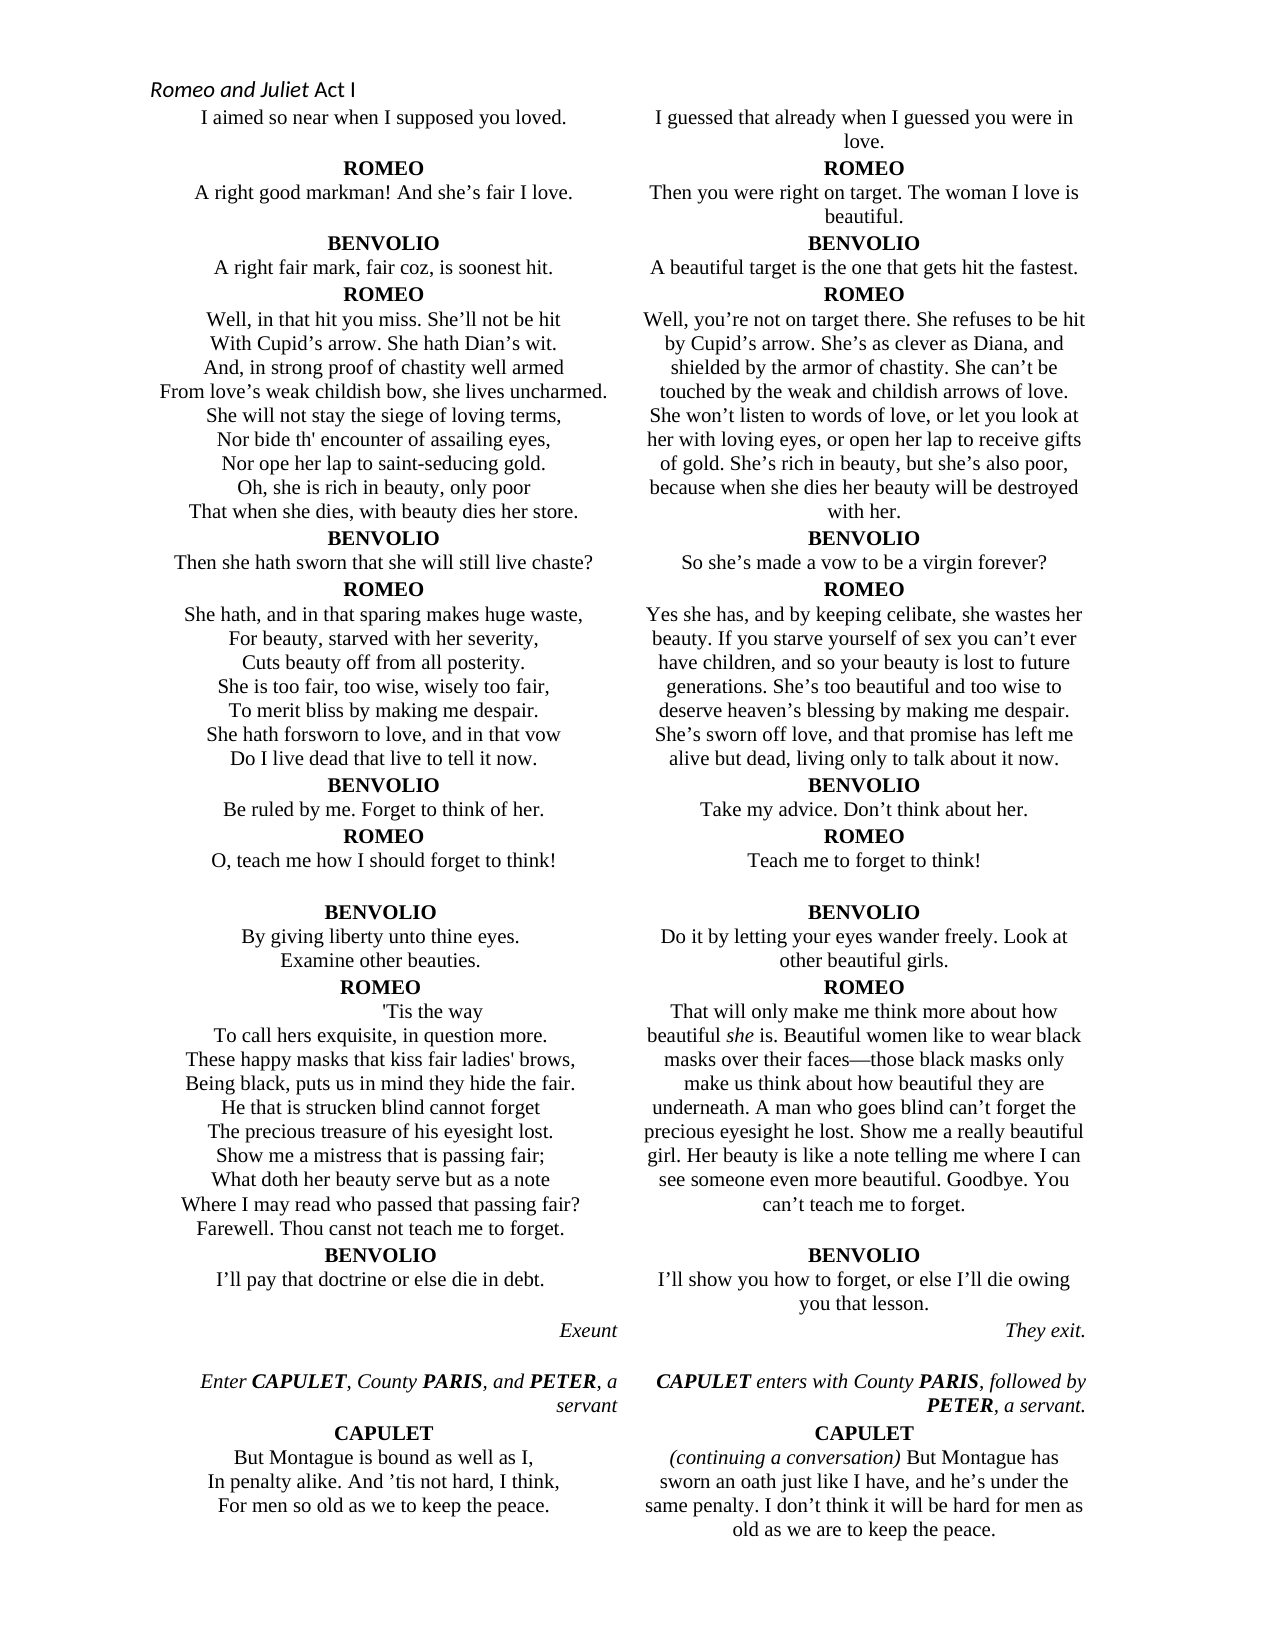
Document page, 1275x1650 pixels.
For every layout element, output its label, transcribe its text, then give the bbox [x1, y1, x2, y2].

table_cell ROMEO That will only make me think more about how beautiful she is. Beautiful women like to wear black masks over their faces—those black masks only make us think about how beautiful they are underneath. A man who goes blind can’t forget the precious eyesight he lost. Show me a really beautiful girl. Her beauty is like a note telling me where I can see someone even more beautiful. Goodbye. You can’t teach me to forget. [641, 973, 1109, 1241]
table_cell ROMEO Well, you’re not on target there. She refuses to be hit by Cupid’s arrow. She’s as clever as Diana, and shielded by the armor of chastity. She can’t be touched by the weak and childish arrows of love. She won’t listen to words of love, or let you look at her with loving eyes, or open her lap to receive gifts of gold. She’s rich in beauty, but she’s also poor, because when she dies her beauty will be destroyed with her. [641, 281, 1109, 524]
table_cell ROMEO Then you were right on target. The woman I love is beautiful. [641, 154, 1109, 229]
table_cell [149, 103, 641, 154]
table_cell BENVOLIO So she’s made a vow to be a virgin forever? [641, 525, 1109, 576]
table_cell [641, 103, 1109, 154]
table_cell Exeunt [142, 1316, 641, 1344]
table_cell BENVOLIO Take my advice. Don’t think about her. [641, 771, 1109, 823]
table_cell BENVOLIO I’ll show you how to forget, or else I’ll die owing you that lesson. [641, 1241, 1109, 1316]
table_cell ROMEO Yes she has, and by keeping celibate, she wastes her beauty. If you starve yourself of sex you can’t ever have children, and so your beauty is lost to future generations. She’s too beautiful and too wise to deserve heaven’s blessing by making me despair. She’s sworn off love, and that promise has left me alive but dead, living only to talk about it now. [641, 576, 1109, 771]
table_header BENVOLIO Do it by letting your eyes wander freely. Look at other beautiful girls. [641, 898, 1109, 973]
table_cell BENVOLIO A right fair mark, fair coz, is soonest hit. [149, 230, 641, 281]
table_cell ROMEO Well, in that hit you miss. She’ll not be hit With Cupid’s arrow. She hath Dian’s wit. And, in strong proof of chastity well armed From love’s weak childish bow, she lives uncharmed. She will not stay the siege of loving terms, Nor bide th' encounter of assailing eyes, Nor ope her lap to saint-seducing gold. Oh, she is rich in beauty, only poor That when she dies, with beauty dies her store. [149, 281, 641, 524]
table_cell BENVOLIO Then she hath sworn that she will still live chaste? [149, 525, 641, 576]
table_cell ROMEO O, teach me how I should forget to think! [149, 823, 641, 874]
table_cell They exit. [641, 1316, 1109, 1344]
table_cell ROMEO A right good markman! And she’s fair I love. [149, 154, 641, 229]
table_cell ROMEO Teach me to forget to think! [641, 823, 1109, 874]
table_cell ROMEO She hath, and in that sparing makes huge waste, For beauty, starved with her severity, Cuts beauty off from all posterity. She is too fair, too wise, wisely too fair, To merit bliss by making me despair. She hath forsworn to love, and in that vow Do I live dead that live to tell it now. [149, 576, 641, 771]
table_cell CAPULET But Montague is bound as well as I, In penalty alike. And ’tis not hard, I think, For men so old as we to keep the peace. [149, 1419, 641, 1542]
table_cell BENVOLIO A beautiful target is the one that gets hit the fastest. [641, 230, 1109, 281]
table_cell BENVOLIO I’ll pay that doctrine or else die in debt. [142, 1241, 641, 1316]
table_header Enter CAPULET, County PARIS, and PETER, a servant [149, 1368, 641, 1419]
table_cell CAPULET (continuing a conversation) But Montague has sworn an oath just like I have, and he’s under the same penalty. I don’t think it will be hard for men as old as we are to keep the peace. [641, 1419, 1109, 1542]
table_header CAPULET enters with County PARIS, followed by PETER, a servant. [641, 1368, 1109, 1419]
table_cell BENVOLIO Be ruled by me. Forget to think of her. [149, 771, 641, 823]
table_cell ROMEO 'Tis the way To call hers exquisite, in question more. These happy masks that kiss fair ladies' brows, Being black, puts us in mind they hide the fair. He that is strucken blind cannot forget The precious treasure of his eyesight lost. Show me a mistress that is passing fair; What doth her beauty serve but as a note Where I may read who passed that passing fair? Farewell. Thou canst not teach me to forget. [142, 973, 641, 1241]
table_header BENVOLIO By giving liberty unto thine eyes. Examine other beauties. [142, 898, 641, 973]
